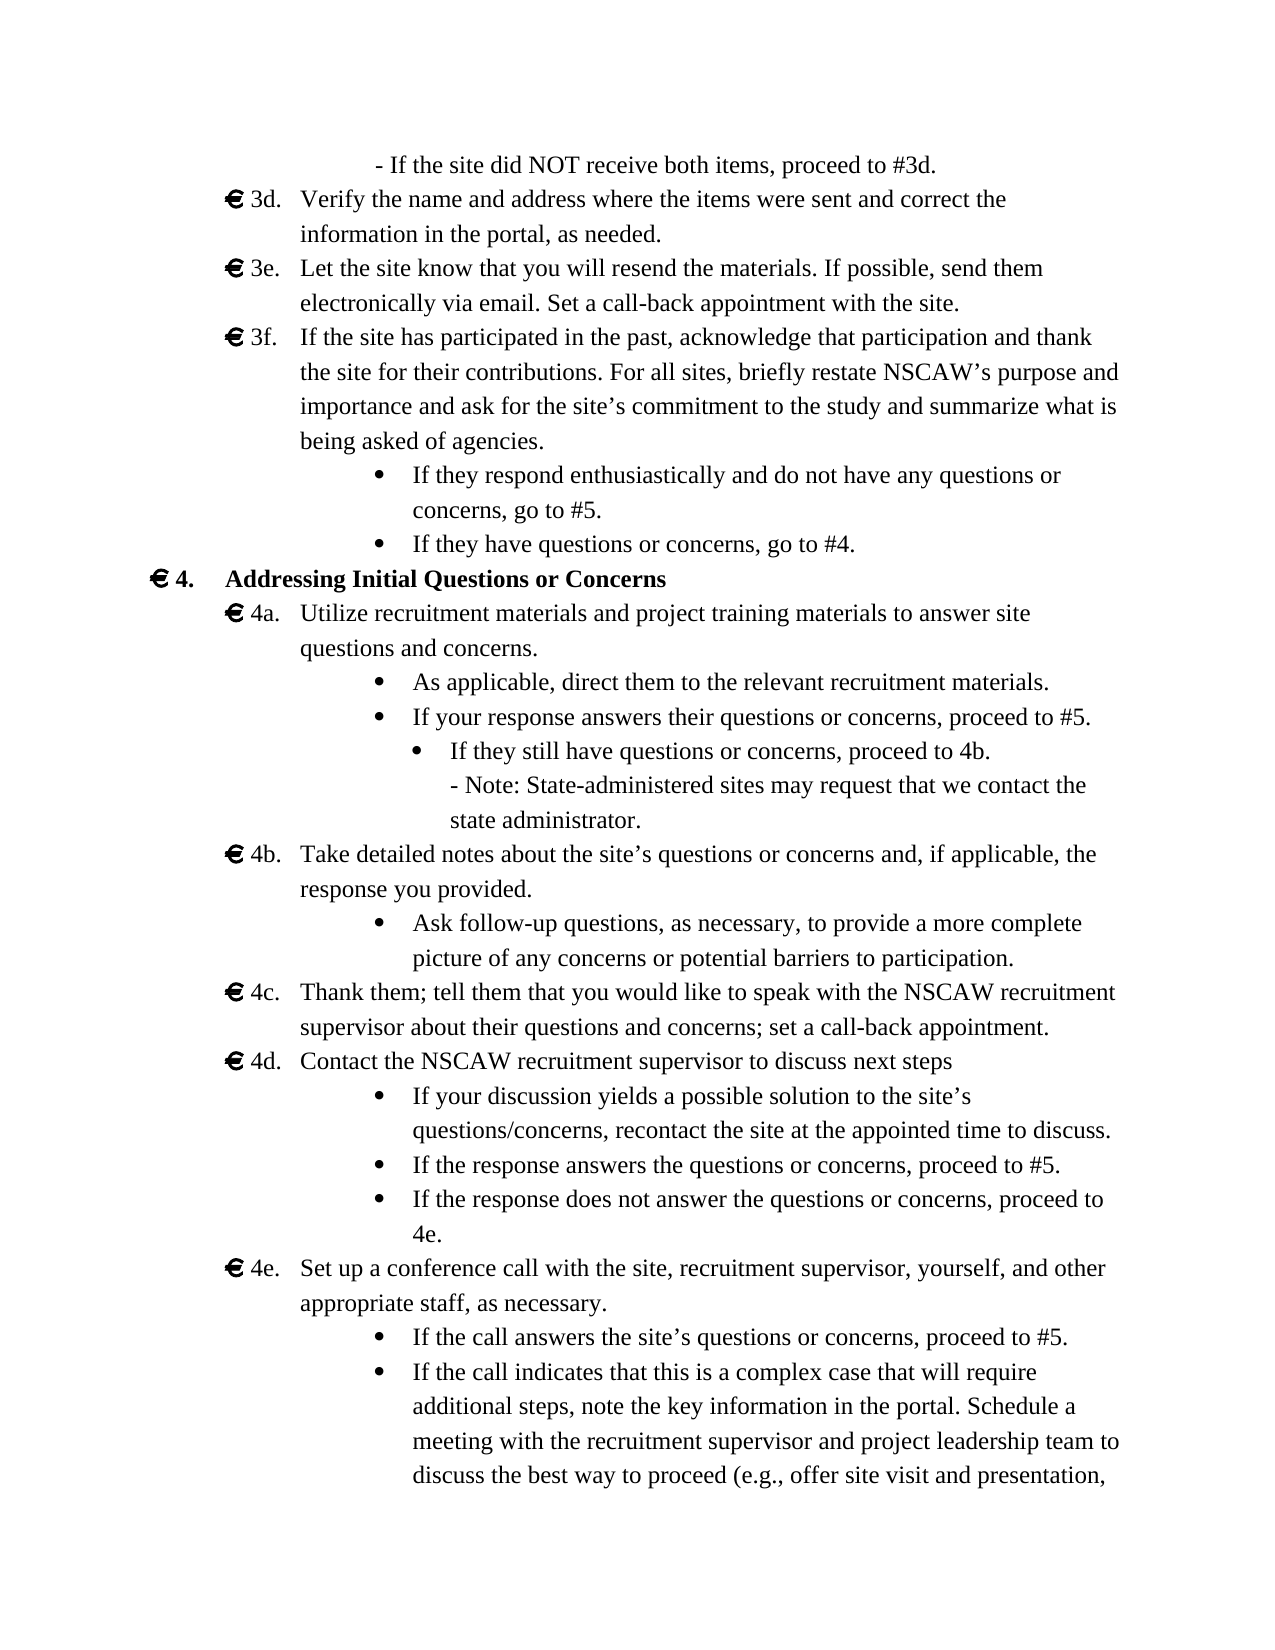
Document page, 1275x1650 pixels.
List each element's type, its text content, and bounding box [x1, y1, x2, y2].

text 3d. Verify the name and address where the items were sent and correct the information in the portal, as needed. [225, 184, 1125, 248]
list If the response does not answer the questions or concerns, proceed to 4e. [375, 1184, 1125, 1248]
text 3e. Let the site know that you will resend the materials. If possible, send them electronically via email. Set a call-back appointment with the site. [225, 253, 1125, 317]
text 4c. Thank them; tell them that you would like to speak with the NSCAW recruitment supervisor about their questions and concerns; set a call-back appointment. [225, 977, 1125, 1041]
text 4b. Take detailed notes about the site’s questions or concerns and, if applicable, the response you provided. [225, 839, 1125, 903]
text - Note: State-administered sites may request that we contact the state administrator. [450, 771, 1125, 834]
text 4e. Set up a conference call with the site, recruitment supervisor, yourself, and other appropriate staff, as necessary. [225, 1253, 1125, 1317]
text 4a. Utilize recruitment materials and project training materials to answer site questions and concerns. [225, 598, 1125, 661]
list If the call answers the site’s questions or concerns, proceed to #5. [375, 1322, 1125, 1351]
list If the response answers the questions or concerns, proceed to #5. [375, 1150, 1125, 1179]
list If they respond enthusiastically and do not have any questions or concerns, go to #5. [375, 460, 1125, 523]
list If they still have questions or concerns, proceed to 4b. [412, 736, 1125, 765]
text 4d. Contact the NSCAW recruitment supervisor to discuss next steps [225, 1046, 1125, 1075]
list If they have questions or concerns, go to #4. [375, 529, 1125, 558]
text 3f. If the site has participated in the past, acknowledge that participation and thank the site for their contributions. For all sites, briefly restate NSCAW’s purpose and importance and ask for the site’s commitment to the study and summarize what is being asked of agencies. [225, 322, 1125, 454]
list If your discussion yields a possible solution to the site’s questions/concerns, recontact the site at the appointed time to discuss. [375, 1081, 1125, 1144]
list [375, 1357, 1125, 1489]
list Ask follow-up questions, as necessary, to provide a more complete picture of any concerns or potential barriers to participation. [375, 908, 1125, 972]
list As applicable, direct them to the relevant recruitment materials. [375, 667, 1125, 696]
text 4. Addressing Initial Questions or Concerns [150, 564, 1125, 592]
text - If the site did NOT receive both items, proceed to #3d. [300, 150, 1125, 179]
list If your response answers their questions or concerns, proceed to #5. [375, 702, 1125, 730]
